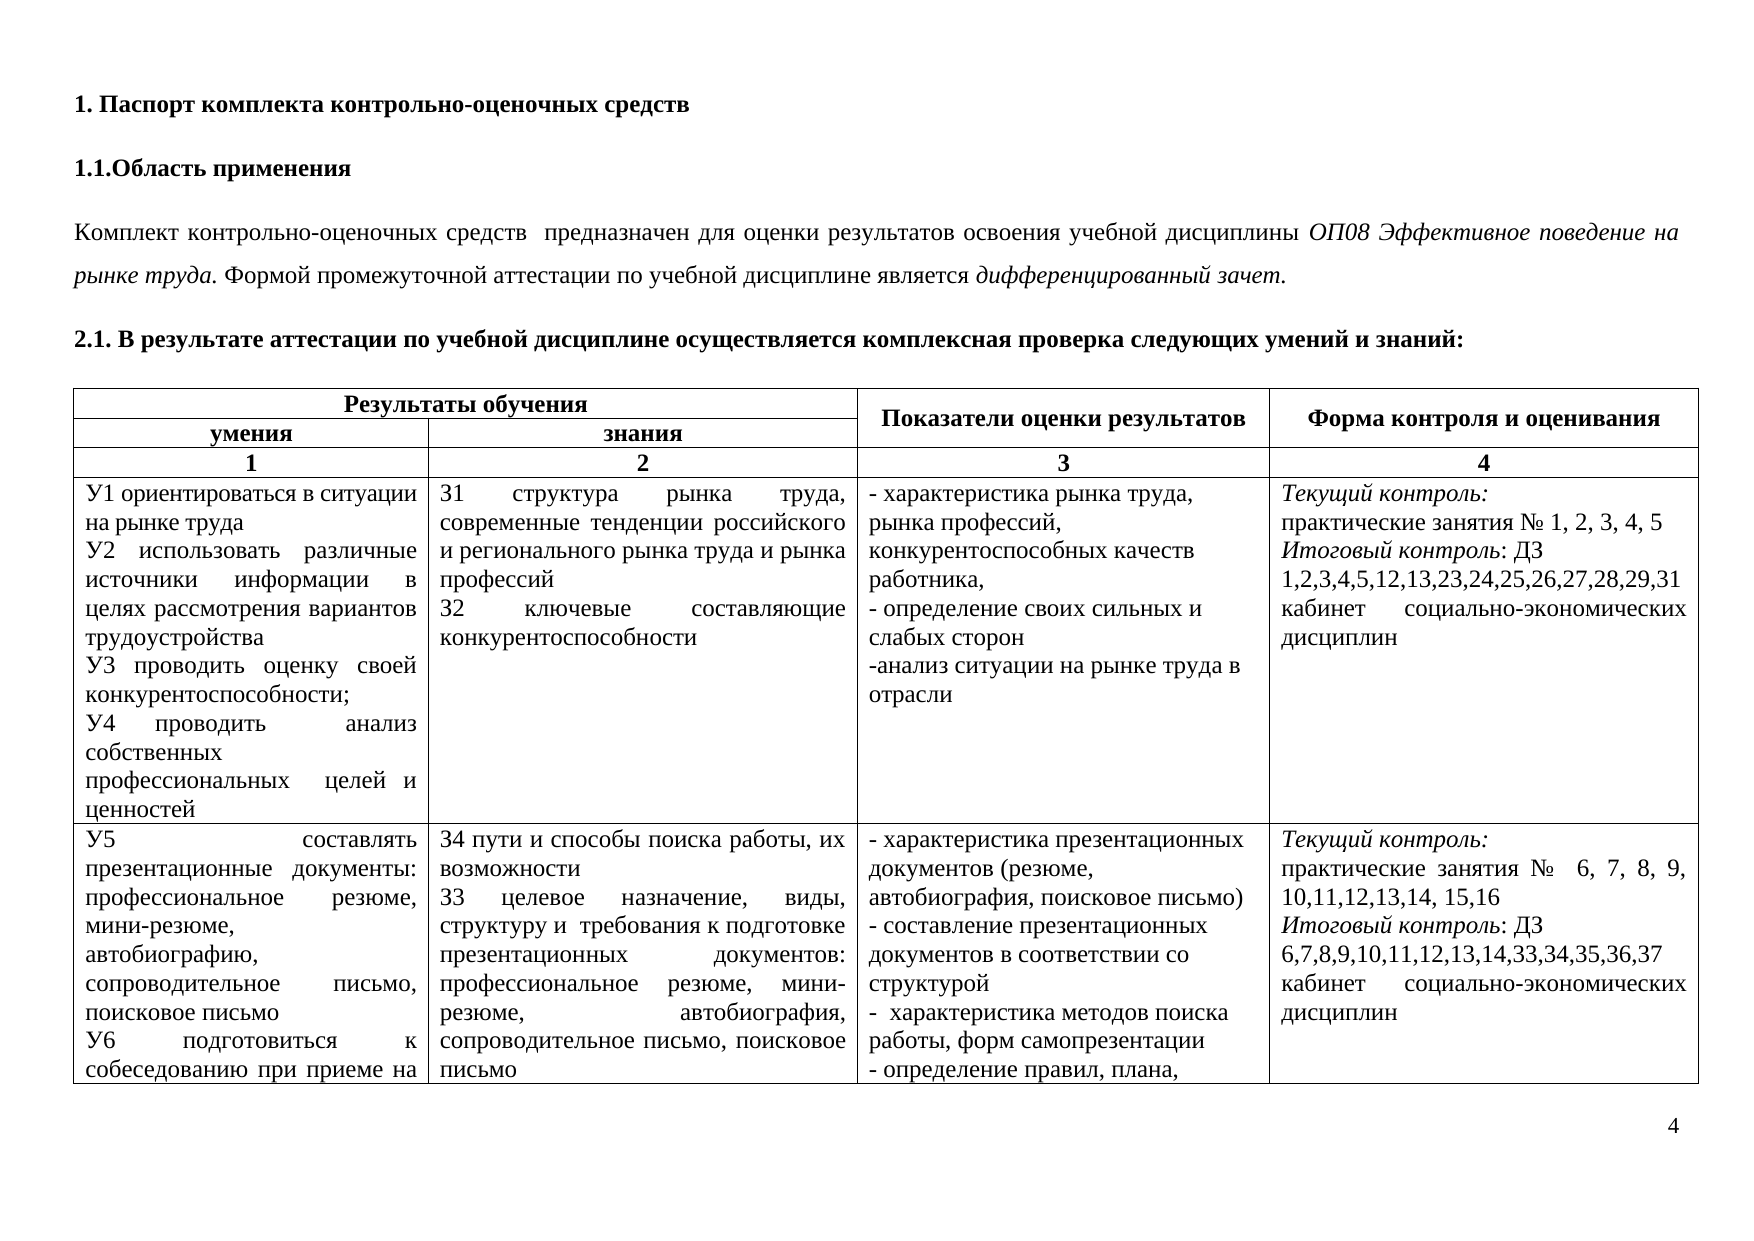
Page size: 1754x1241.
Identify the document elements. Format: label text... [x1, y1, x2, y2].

table_header Показатели оценки результатов [858, 389, 1269, 447]
table_cell Текущий контроль: практические занятия № 1, 2, 3, 4, 5 Итоговый контроль: ДЗ 1,2,3,4,5,12,13,23,24,25,26,27,28,29,31 кабинет социально-экономических дисциплин [1270, 478, 1698, 823]
table_cell 4 [1270, 448, 1698, 477]
table_header Форма контроля и оценивания [1270, 389, 1698, 447]
table_cell - характеристика рынка труда, рынка профессий, конкурентоспособных качеств работника, - определение своих сильных и слабых сторон -анализ ситуации на рынке труда в отрасли [858, 478, 1269, 823]
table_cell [429, 824, 857, 1083]
table_cell У1 ориентироваться в ситуации на рынке труда У2 использовать различные источники информации в целях рассмотрения вариантов трудоустройства У3 проводить оценку своей конкурентоспособности; У4 проводить анализ собственных профессиональных целей и ценностей [74, 478, 428, 823]
text 2.1. В результате аттестации по учебной дисциплине осуществляется комплексная проверка следующих умений и знаний: [74, 324, 1679, 352]
table_cell 1 [74, 448, 428, 477]
table_cell З1 структура рынка труда, современные тенденции российского и регионального рынка труда и рынка профессий З2 ключевые составляющие конкурентоспособности [429, 478, 857, 823]
table_cell 3 [858, 448, 1269, 477]
table_header Результаты обучения [74, 389, 857, 417]
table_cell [858, 824, 1269, 1083]
table_cell знания [429, 419, 857, 447]
text 1.1.Область применения [74, 153, 1679, 181]
text Комплект контрольно-оценочных средств предназначен для оценки результатов освоения учебной дисциплины ОП08 Эффективное поведение на рынке труда. Формой промежуточной аттестации по учебной дисциплине является дифференцированный зачет. [74, 217, 1679, 288]
text 1. Паспорт комплекта контрольно-оценочных средств [29, 89, 1679, 117]
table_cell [1270, 824, 1698, 1083]
table_cell 2 [429, 448, 857, 477]
table_cell умения [74, 419, 428, 447]
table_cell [74, 824, 428, 1083]
